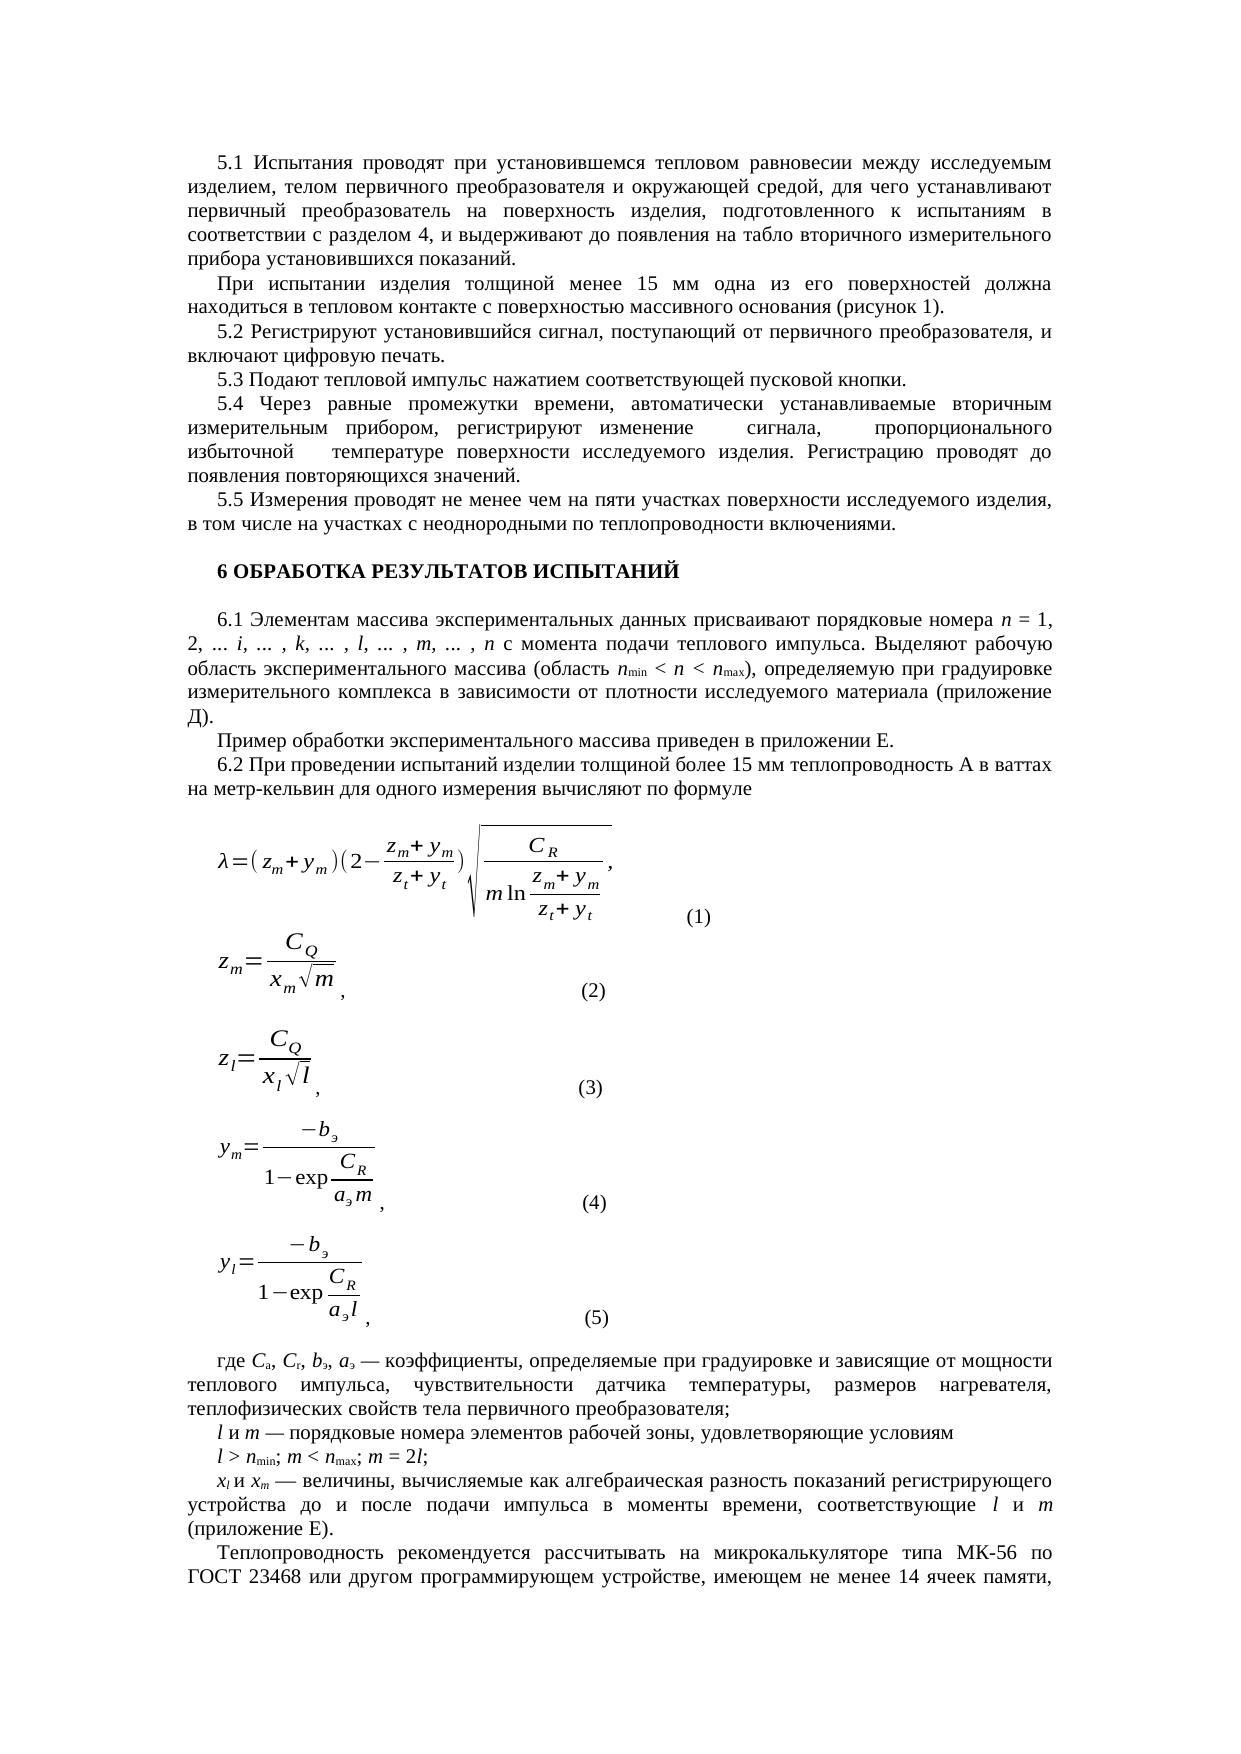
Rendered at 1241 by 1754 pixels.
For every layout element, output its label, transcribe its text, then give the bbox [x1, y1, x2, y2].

text 6 ОБРАБОТКА РЕЗУЛЬТАТОВ ИСПЫТАНИЙ [187, 559, 1053, 583]
text где Ca, Сr, bэ, аэ — коэффициенты, определяемые при градуировке и зависящие от мощности теплового импульса, чувствительности датчика температуры, размеров нагревателя, теплофизических свойств тела первичного преобразователя; [187, 1348, 1053, 1420]
text 5.1 Испытания проводят при установившемся тепловом равновесии между исследуемым изделием, телом первичного преобразователя и окружающей средой, для чего устанавливают первичный преобразователь на поверхность изделия, подготовленного к испытаниям в соответствии с разделом 4, и выдерживают до появления на табло вторичного измерительного прибора установившихся показаний. [187, 150, 1053, 270]
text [187, 1540, 1053, 1588]
text 5.3 Подают тепловой импульс нажатием соответствующей пусковой кнопки. [187, 367, 1053, 391]
text Пример обработки экспериментального массива приведен в приложении Е. [187, 727, 1053, 752]
text 6.1 Элементам массива экспериментальных данных присваивают порядковые номера n = 1, 2, ... i, ... , k, ... , l, ... , m, ... , n с момента подачи теплового импульса. Выделяют рабочую область экспериментального массива (область nmin < n < nmах), определяемую при градуировке измерительного комплекса в зависимости от плотности исследуемого материала (приложение Д). [187, 607, 1053, 727]
text 5.5 Измерения проводят не менее чем на пяти участках поверхности исследуемого изделия, в том числе на участках с неоднородными по теплопроводности включениями. [187, 487, 1053, 535]
text , (5) [187, 1232, 1053, 1329]
text 5.2 Регистрируют установившийся сигнал, поступающий от первичного преобразователя, и включают цифровую печать. [187, 318, 1053, 367]
text (1) [187, 824, 1053, 928]
text l и т — порядковые номера элементов рабочей зоны, удовлетворяющие условиям [187, 1420, 1053, 1444]
text , (2) [187, 928, 1053, 1001]
text , (4) [187, 1117, 1053, 1214]
text l > nmin; m < nmах; m = 2l; [187, 1444, 1053, 1468]
text xl и хm — величины, вычисляемые как алгебраическая разность показаний регистрирующего устройства до и после подачи импульса в моменты времени, соответствующие l и т (приложение Е). [187, 1468, 1053, 1540]
text При испытании изделия толщиной менее 15 мм одна из его поверхностей должна находиться в тепловом контакте с поверхностью массивного основания (рисунок 1). [187, 270, 1053, 318]
text 6.2 При проведении испытаний изделии толщиной более 15 мм теплопроводность А в ваттах на метр-кельвин для одного измерения вычисляют по формуле [187, 752, 1053, 800]
text , (3) [187, 1026, 1053, 1099]
text 5.4 Через равные промежутки времени, автоматически устанавливаемые вторичным измерительным прибором, регистрируют изменение сигнала, пропорционального избыточной температуре поверхности исследуемого изделия. Регистрацию проводят до появления повторяющихся значений. [187, 391, 1053, 487]
